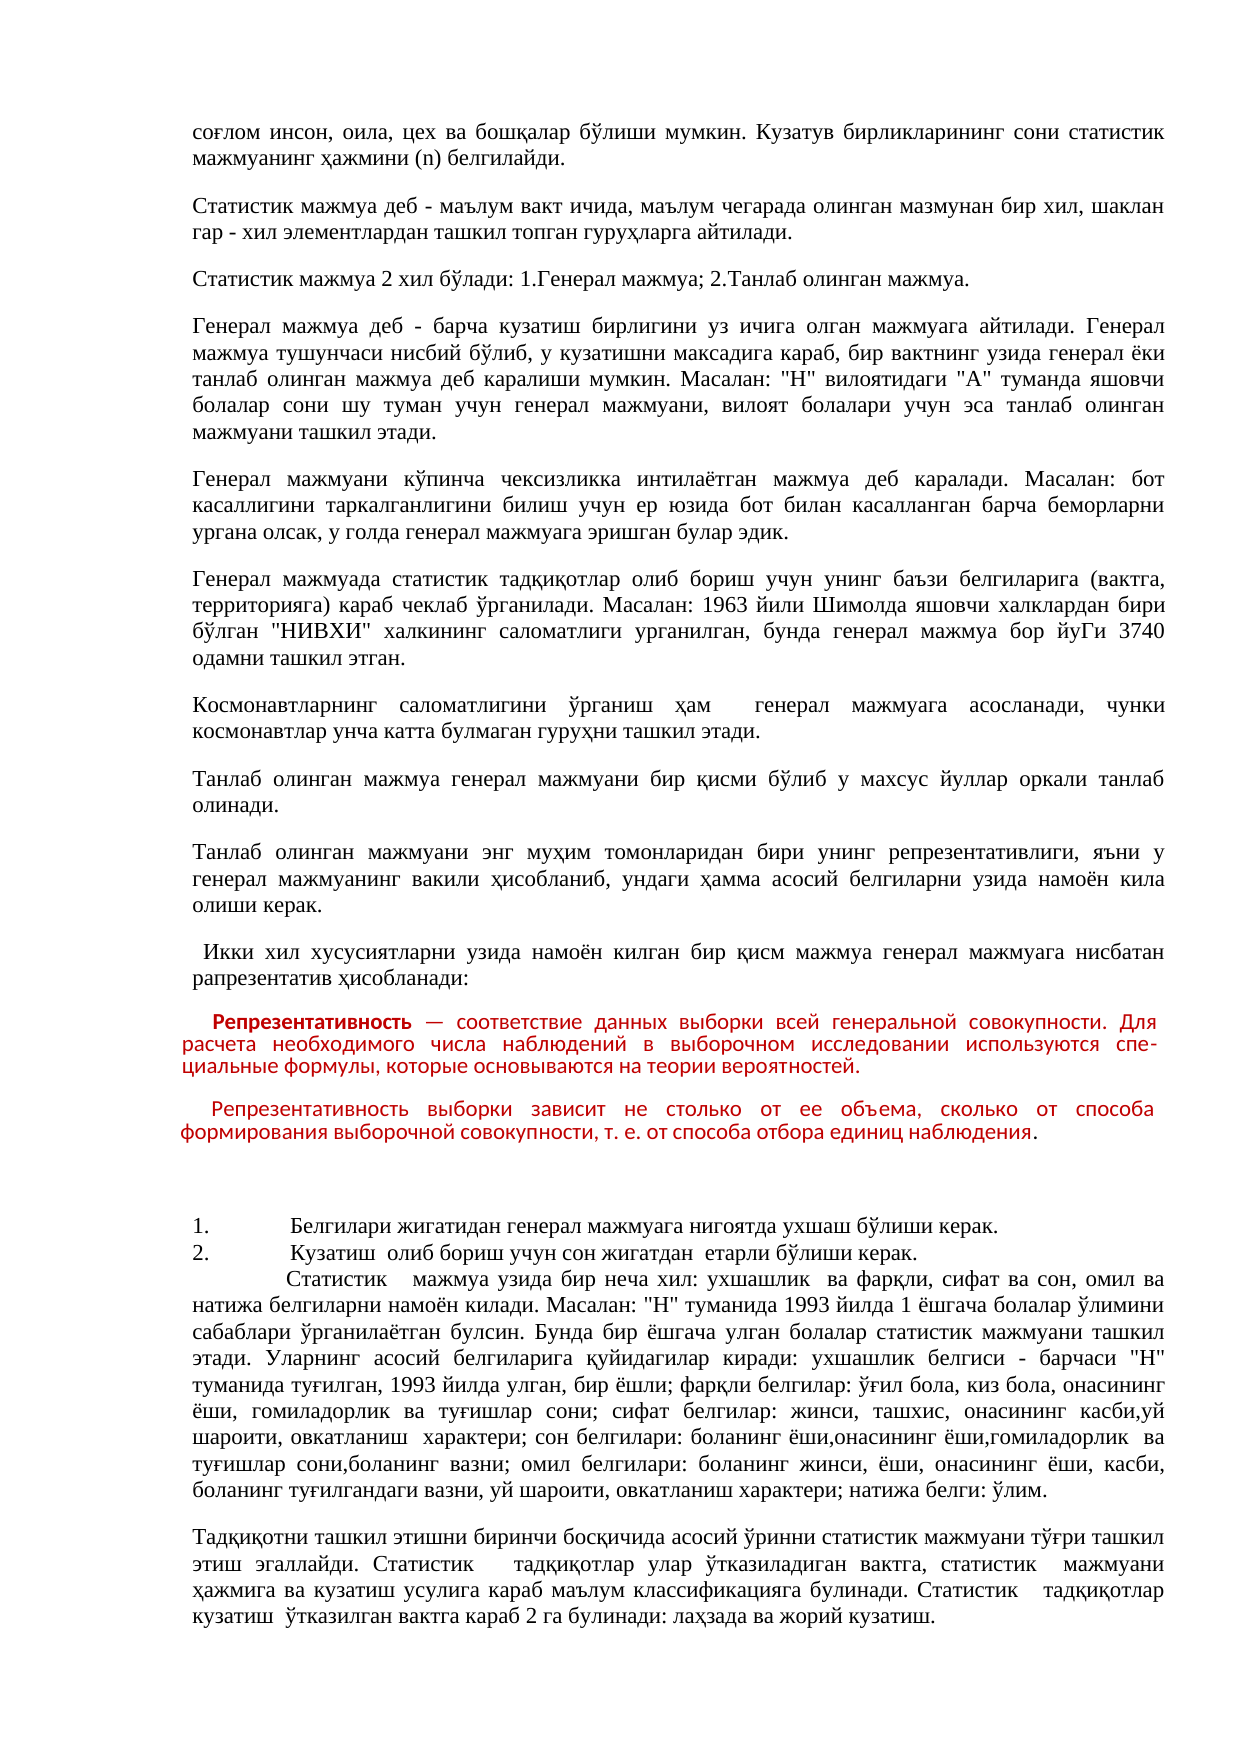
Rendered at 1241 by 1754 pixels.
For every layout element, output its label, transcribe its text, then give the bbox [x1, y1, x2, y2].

text Репрезентативность выборки зависит не столько от ее объема, сколько от способа формирования выборочной совокупности, т. е. от способа отбора единиц наблюдения. [180, 1098, 1154, 1144]
text Тадқиқотни ташкил этишни биринчи босқичида асосий ўринни статистик мажмуани тўғри ташкил этиш эгаллайди. Статистик тадқиқотлар улар ўтказиладиган вактга, статистик мажмуани ҳажмига ва кузатиш усулига караб маълум классификацияга булинади. Статистик тадқиқотлар кузатиш ўтказилган вактга караб 2 га булинади: лаҳзада ва жорий кузатиш. [192, 1523, 1167, 1629]
text Танлаб олинган мажмуа генерал мажмуани бир қисми бўлиб у махсус йуллар оркали танлаб олинади. [192, 765, 1167, 817]
text Статистик мажмуа узида бир неча хил: ухшашлик ва фарқли, сифат ва сон, омил ва натижа белгиларни намоён килади. Масалан: "Н" туманида 1993 йилда 1 ёшгача болалар ўлимини сабаблари ўрганилаётган булсин. Бунда бир ёшгача улган болалар статистик мажмуани ташкил этади. Уларнинг асосий белгиларига қуйидагилар киради: ухшашлик белгиси - барчаси "Н" туманида туғилган, 1993 йилда улган, бир ёшли; фарқли белгилар: ўғил бола, киз бола, онасининг ёши, гомиладорлик ва туғишлар сони; сифат белгилар: жинси, ташхис, онасининг касби,уй шароити, овкатланиш характери; сон белгилари: боланинг ёши,онасининг ёши,гомиладорлик ва туғишлар сони,боланинг вазни; омил белгилари: боланинг жинси, ёши, онасининг ёши, касби, боланинг туғилгандаги вазни, уй шароити, овкатланиш характери; натижа белги: ўлим. [192, 1265, 1167, 1502]
text Генерал мажмуа деб - барча кузатиш бирлигини уз ичига олган мажмуага айтилади. Генерал мажмуа тушунчаси нисбий бўлиб, у кузатишни максадига караб, бир вактнинг узида генерал ёки танлаб олинган мажмуа деб каралиши мумкин. Масалан: "Н" вилоятидаги "А" туманда яшовчи болалар сони шу туман учун генерал мажмуани, вилоят болалари учун эса танлаб олинган мажмуани ташкил этади. [192, 312, 1167, 444]
text Танлаб олинган мажмуани энг муҳим томонларидан бири унинг репрезентативлиги, яъни у генерал мажмуанинг вакили ҳисобланиб, ундаги ҳамма асосий белгиларни узида намоён кила олиши керак. [192, 838, 1167, 917]
text Икки хил хусусиятларни узида намоён килган бир қисм мажмуа генерал мажмуага нисбатан рапрезентатив ҳисобланади: [192, 938, 1167, 991]
text Статистик мажмуа 2 хил бўлади: 1.Генерал мажмуа; 2.Танлаб олинган мажмуа. [192, 265, 1167, 292]
text Статистик мажмуа деб - маълум вакт ичида, маълум чегарада олинган мазмунан бир хил, шаклан гар - хил элементлардан ташкил топган гуруҳларга айтилади. [192, 192, 1167, 244]
list Кузатиш олиб бориш учун сон жигатдан етарли бўлиши керак. [192, 1239, 1167, 1265]
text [192, 118, 1167, 171]
text Репрезентативность — соответствие данных выборки всей генеральной совокупности. Для расчета необходимого числа наблюдений в выборочном исследовании используются специальные формулы, которые основываются на теории вероятностей. [182, 1012, 1157, 1078]
text Космонавтларнинг саломатлигини ўрганиш ҳам генерал мажмуага асосланади, чунки космонавтлар унча катта булмаган гуруҳни ташкил этади. [192, 691, 1167, 744]
text Генерал мажмуада статистик тадқиқотлар олиб бориш учун унинг баъзи белгиларига (вактга, территорияга) караб чеклаб ўрганилади. Масалан: 1963 йили Шимолда яшовчи халклардан бири бўлган "НИВХИ" халкининг саломатлиги урганилган, бунда генерал мажмуа бор йуГи 3740 одамни ташкил этган. [192, 565, 1167, 670]
list Белгилари жигатидан генерал мажмуага нигоятда ухшаш бўлиши керак. [192, 1212, 1167, 1239]
text Генерал мажмуани кўпинча чексизликка интилаётган мажмуа деб каралади. Масалан: бот касаллигини таркалганлигини билиш учун ер юзида бот билан касалланган барча беморларни ургана олсак, у голда генерал мажмуага эришган булар эдик. [192, 465, 1167, 544]
